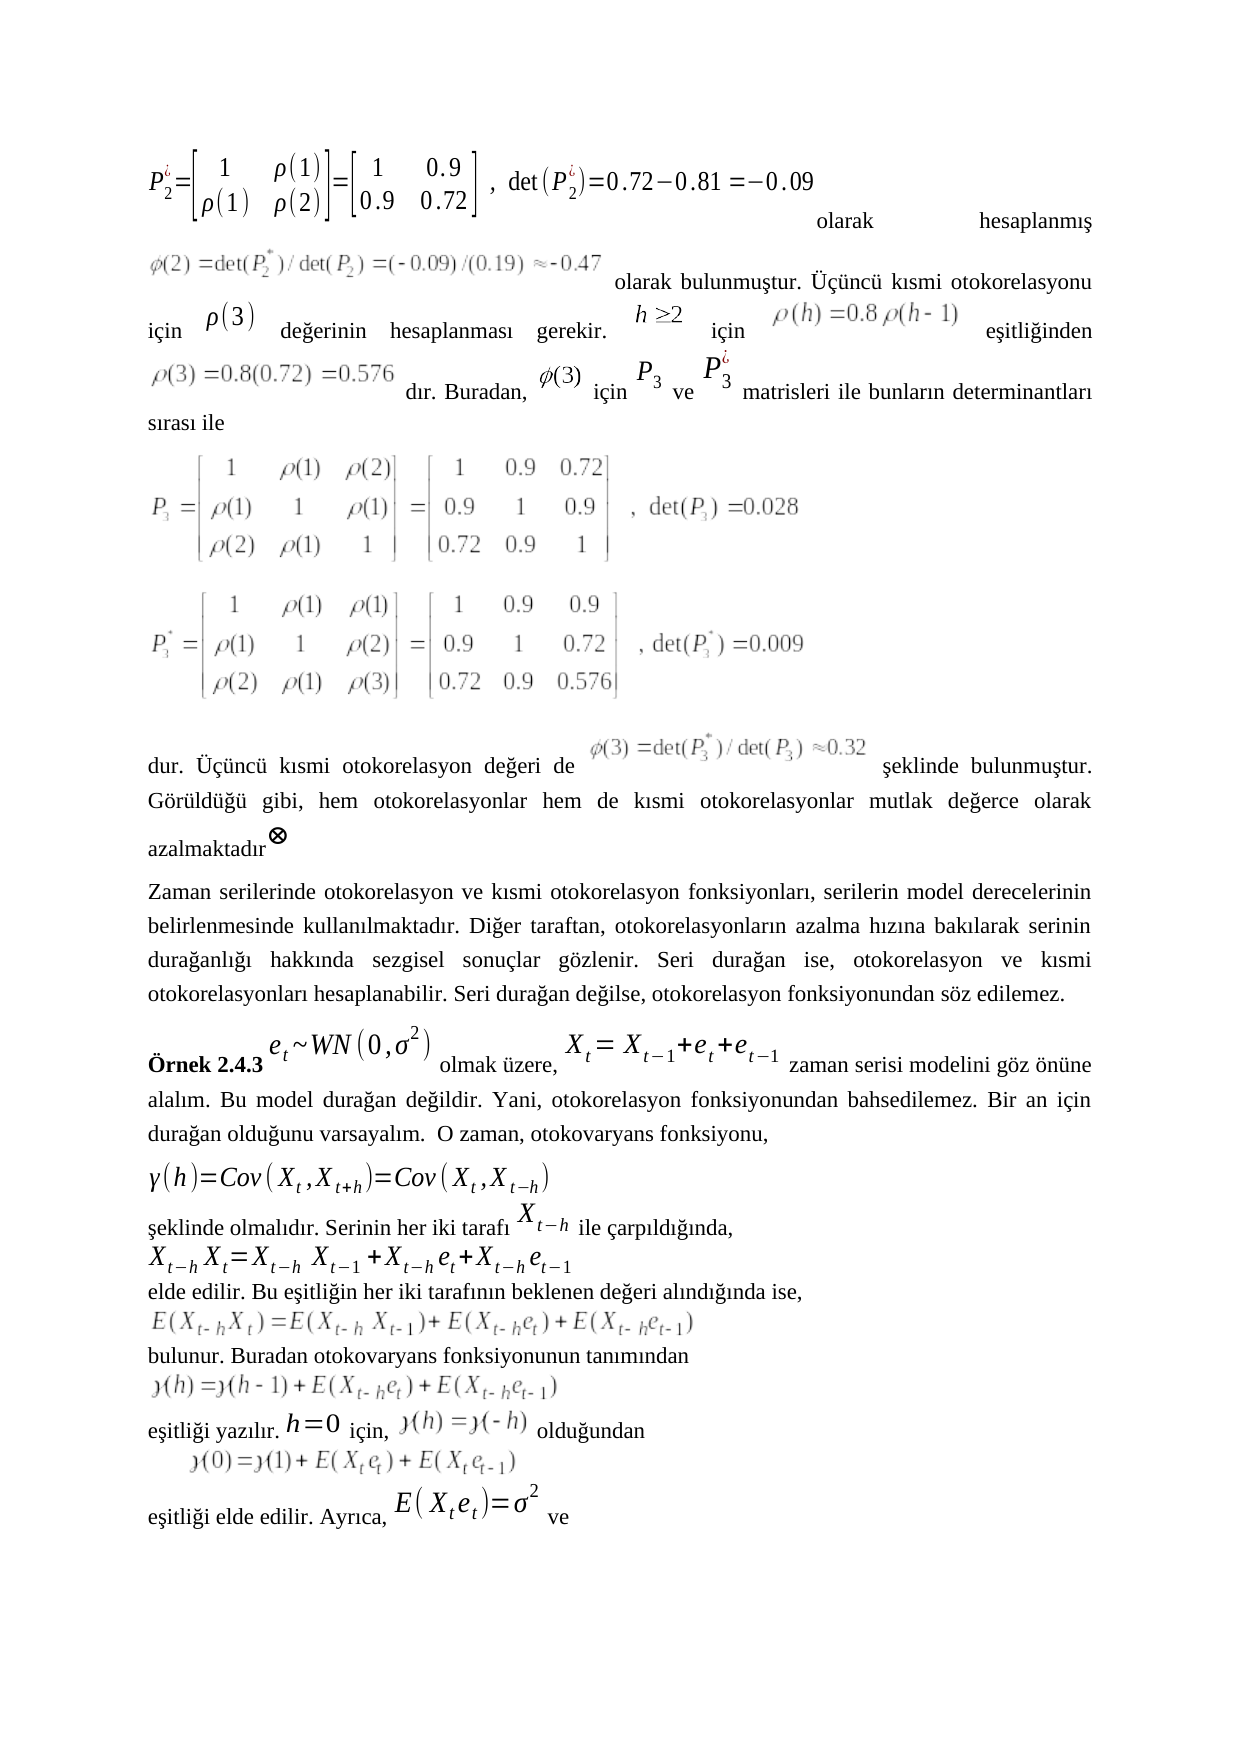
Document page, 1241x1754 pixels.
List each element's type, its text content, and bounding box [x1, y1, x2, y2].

text bulunur. Buradan otokovaryans fonksiyonunun tanımından [148, 1342, 1093, 1368]
text Zaman serilerinde otokorelasyon ve kısmi otokorelasyon fonksiyonları, serilerin model derecelerinin belirlenmesinde kullanılmaktadır. Diğer taraftan, otokorelasyonların azalma hızına bakılarak serinin durağanlığı hakkında sezgisel sonuçlar gözlenir. Seri durağan ise, otokorelasyon ve kısmi otokorelasyonları hesaplanabilir. Seri durağan değilse, otokorelasyon fonksiyonundan söz edilemez. [148, 878, 1093, 1007]
text şeklinde olmalıdır. Serinin her iki tarafı ile çarpıldığında, [148, 1198, 1093, 1240]
text eşitliği elde edilir. Ayrıca, ve [148, 1481, 1093, 1529]
text Örnek 2.4.3 olmak üzere, zaman serisi modelini göz önüne alalım. Bu model durağan değildir. Yani, otokorelasyon fonksiyonundan bahsedilemez. Bir an için durağan olduğunu varsayalım. O zaman, otokovaryans fonksiyonu, [148, 1023, 1093, 1146]
text olarak hesaplanmış olarak bulunmuştur. Üçüncü kısmi otokorelasyonu için değerinin hesaplanması gerekir. için eşitliğinden dır. Buradan, için ve matrisleri ile bunların determinantları sırası ile [148, 148, 1093, 436]
text elde edilir. Bu eşitliğin her iki tarafının beklenen değeri alındığında ise, [148, 1278, 1093, 1304]
text dur. Üçüncü kısmi otokorelasyon değeri de şeklinde bulunmuştur. Görüldüğü gibi, hem otokorelasyonlar hem de kısmi otokorelasyonlar mutlak değerce olarak azalmaktadır [148, 724, 1093, 862]
text eşitliği yazılır. için, olduğundan [148, 1406, 1093, 1443]
